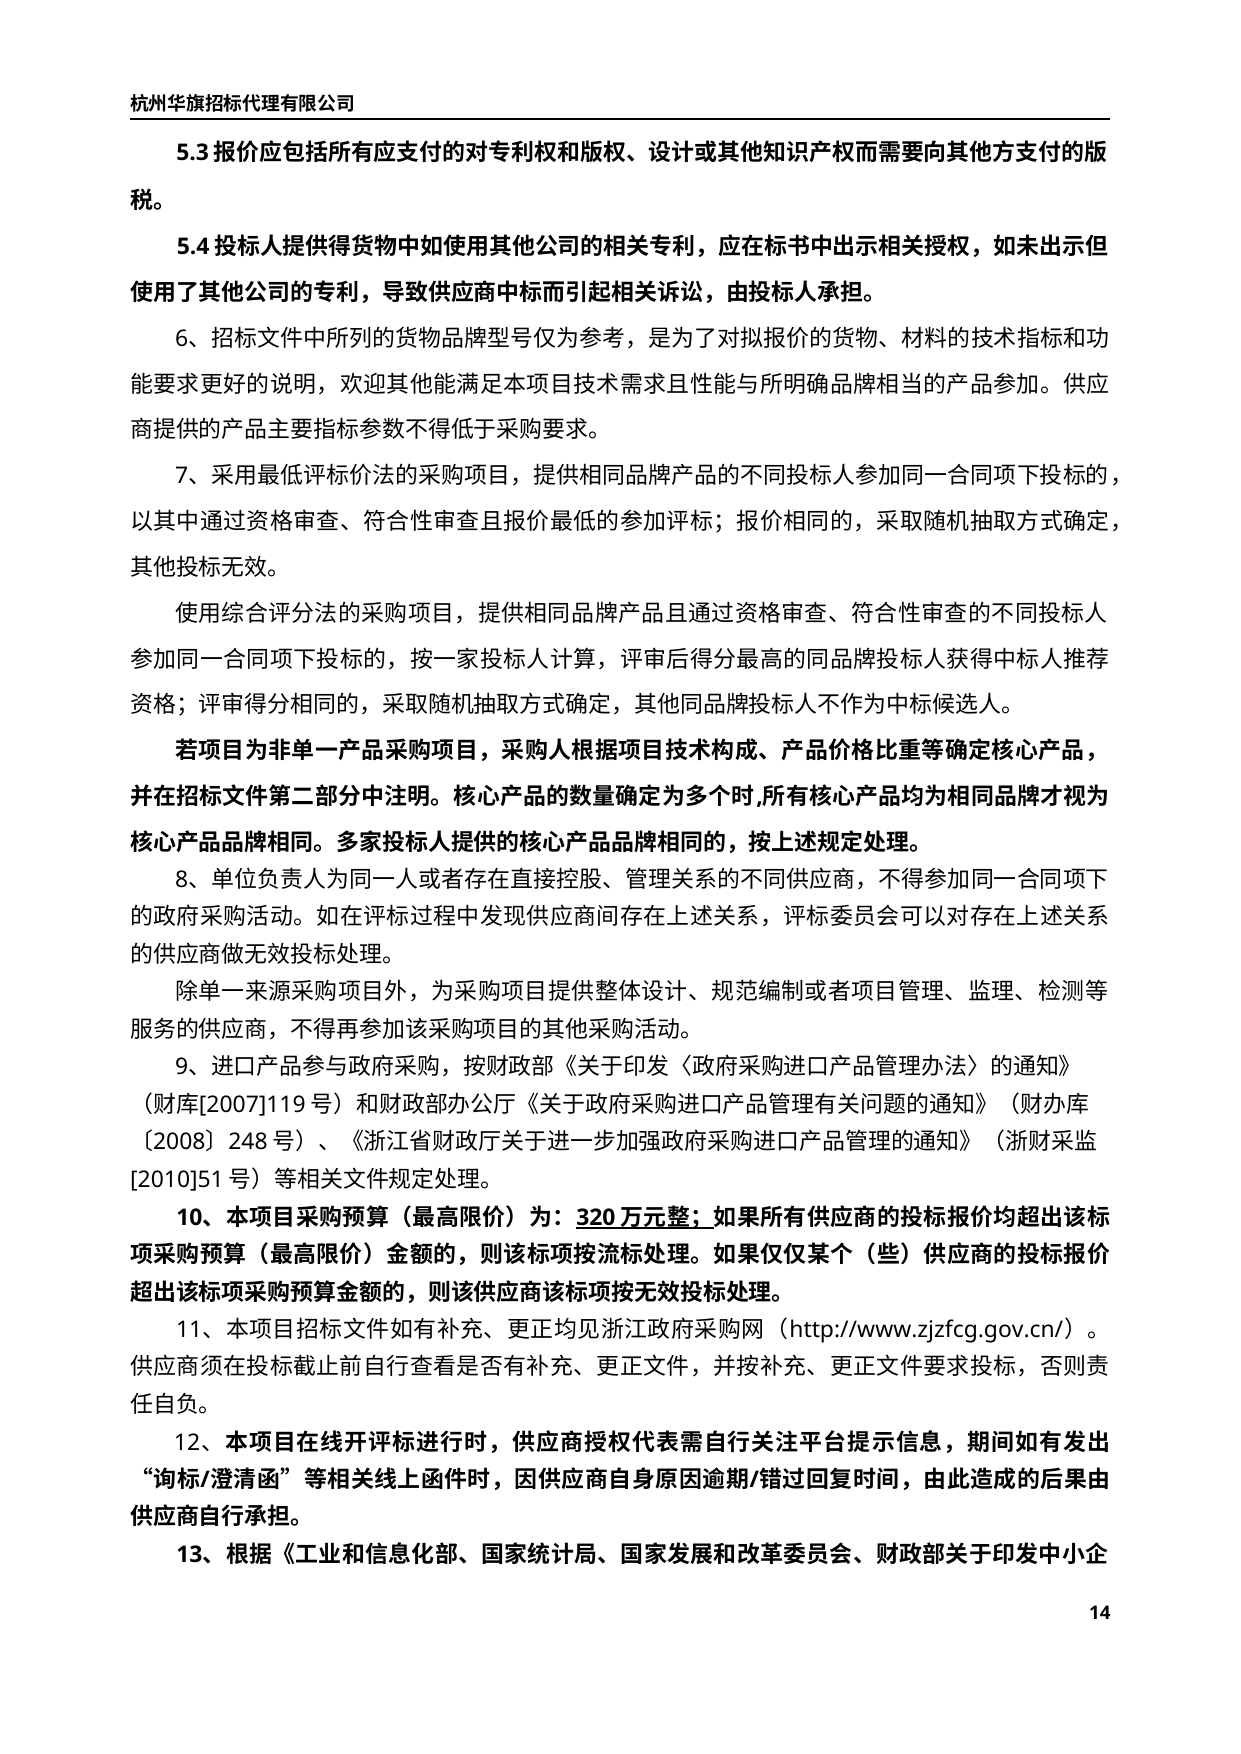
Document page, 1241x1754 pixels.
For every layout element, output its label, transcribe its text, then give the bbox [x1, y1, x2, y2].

text 5.4投标人提供得货物中如使用其他公司的相关专利，应在标书中出示相关授权，如未出示但使用了其他公司的专利，导致供应商中标而引起相关诉讼，由投标人承担。 [130, 215, 1110, 307]
text 10、本项目采购预算（最高限价）为：320万元整；如果所有供应商的投标报价均超出该标项采购预算（最高限价）金额的，则该标项按流标处理。如果仅仅某个（些）供应商的投标报价超出该标项采购预算金额的，则该供应商该标项按无效投标处理。 [130, 1194, 1110, 1307]
text 使用综合评分法的采购项目，提供相同品牌产品且通过资格审查、符合性审查的不同投标人参加同一合同项下投标的，按一家投标人计算，评审后得分最高的同品牌投标人获得中标人推荐资格；评审得分相同的，采取随机抽取方式确定，其他同品牌投标人不作为中标候选人。 [130, 582, 1110, 719]
text 12、本项目在线开评标进行时，供应商授权代表需自行关注平台提示信息，期间如有发出“询标/澄清函”等相关线上函件时，因供应商自身原因逾期/错过回复时间，由此造成的后果由供应商自行承担。 [130, 1419, 1110, 1532]
text 9、进口产品参与政府采购，按财政部《关于印发〈政府采购进口产品管理办法〉的通知》（财库[2007]119号）和财政部办公厅《关于政府采购进口产品管理有关问题的通知》（财办库〔2008〕248号）、《浙江省财政厅关于进一步加强政府采购进口产品管理的通知》（浙财采监[2010]51号）等相关文件规定处理。 [130, 1044, 1110, 1194]
text 若项目为非单一产品采购项目，采购人根据项目技术构成、产品价格比重等确定核心产品，并在招标文件第二部分中注明。核心产品的数量确定为多个时,所有核心产品均为相同品牌才视为核心产品品牌相同。多家投标人提供的核心产品品牌相同的，按上述规定处理。 [130, 719, 1110, 857]
text 11、本项目招标文件如有补充、更正均见浙江政府采购网（http://www.zjzfcg.gov.cn/）。供应商须在投标截止前自行查看是否有补充、更正文件，并按补充、更正文件要求投标，否则责任自负。 [130, 1307, 1110, 1419]
text 7、采用最低评标价法的采购项目，提供相同品牌产品的不同投标人参加同一合同项下投标的，以其中通过资格审查、符合性审查且报价最低的参加评标；报价相同的，采取随机抽取方式确定，其他投标无效。 [130, 444, 1110, 582]
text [130, 1532, 1110, 1569]
text 除单一来源采购项目外，为采购项目提供整体设计、规范编制或者项目管理、监理、检测等服务的供应商，不得再参加该采购项目的其他采购活动。 [130, 969, 1110, 1044]
text 5.3报价应包括所有应支付的对专利权和版权、设计或其他知识产权而需要向其他方支付的版税。 [130, 120, 1110, 215]
text 8、单位负责人为同一人或者存在直接控股、管理关系的不同供应商，不得参加同一合同项下的政府采购活动。如在评标过程中发现供应商间存在上述关系，评标委员会可以对存在上述关系的供应商做无效投标处理。 [130, 857, 1110, 969]
text 6、招标文件中所列的货物品牌型号仅为参考，是为了对拟报价的货物、材料的技术指标和功能要求更好的说明，欢迎其他能满足本项目技术需求且性能与所明确品牌相当的产品参加。供应商提供的产品主要指标参数不得低于采购要求。 [130, 307, 1110, 444]
